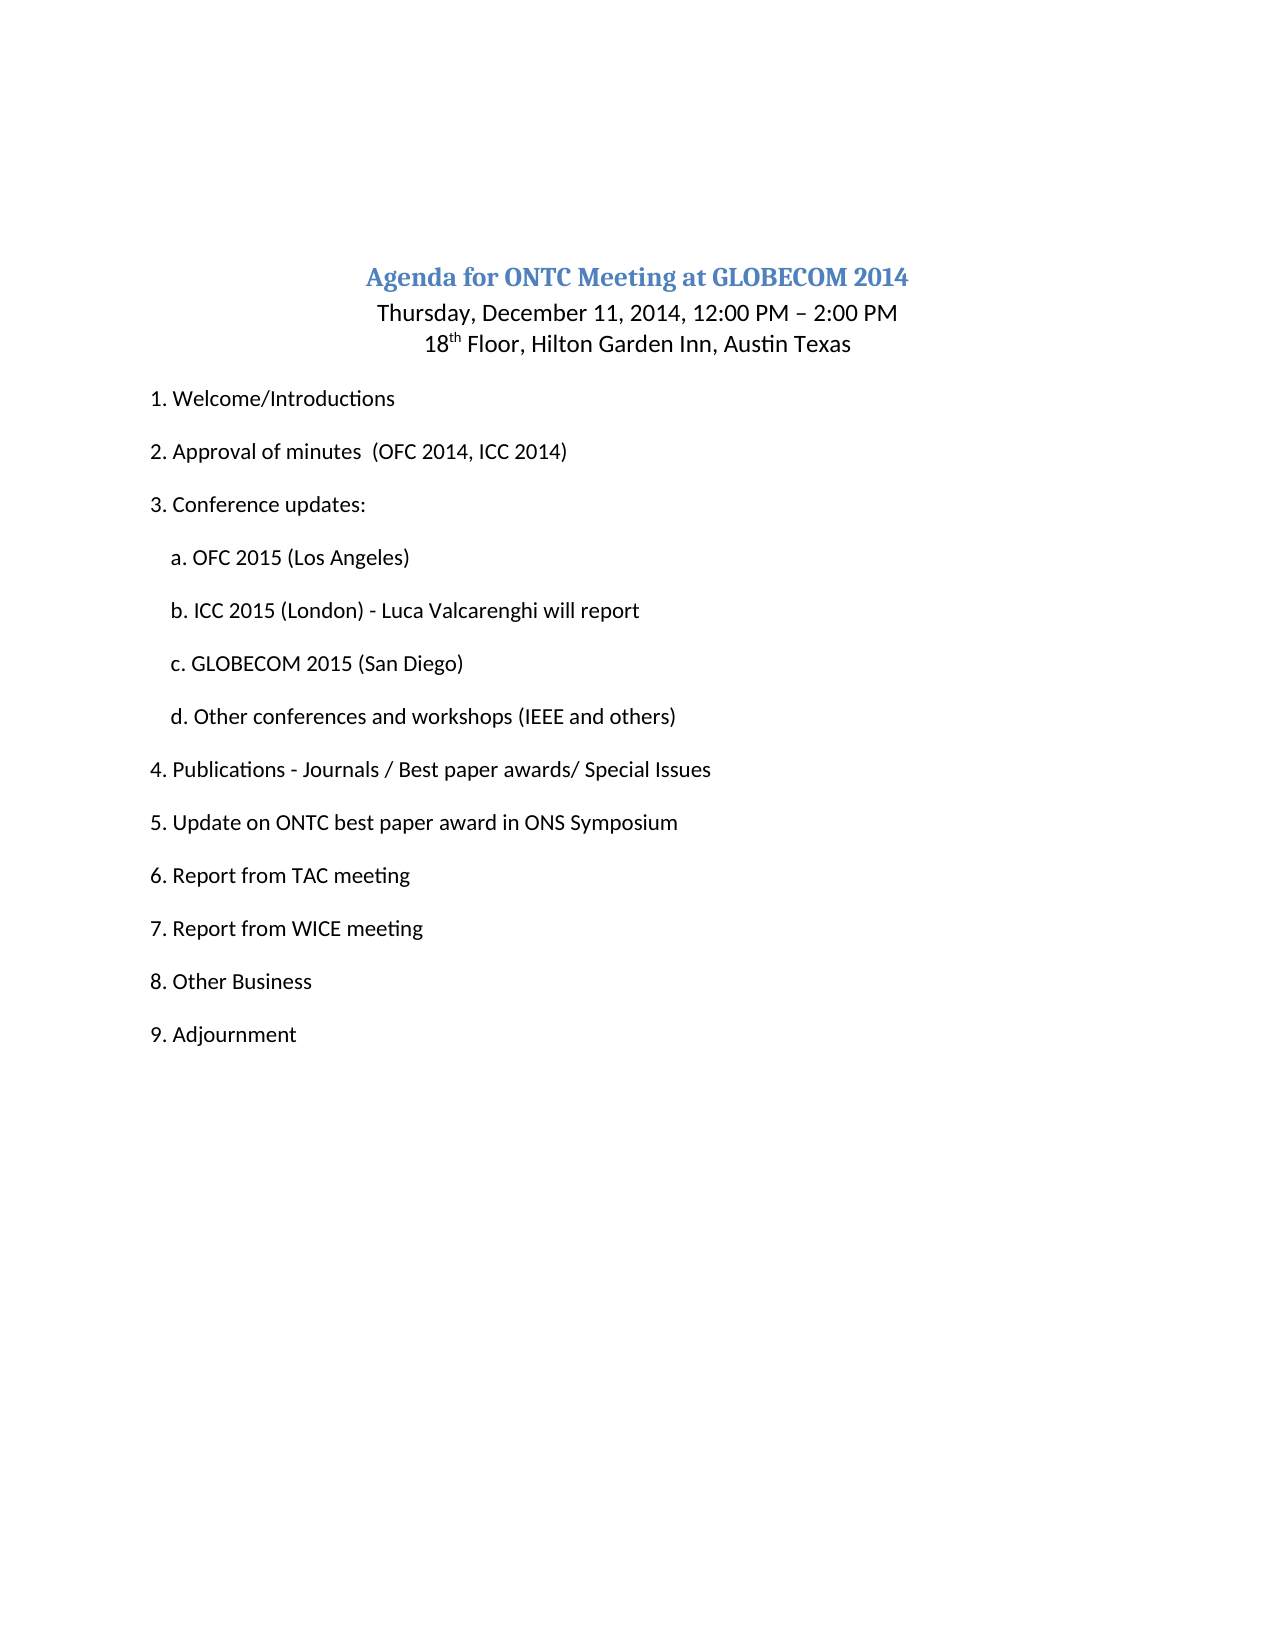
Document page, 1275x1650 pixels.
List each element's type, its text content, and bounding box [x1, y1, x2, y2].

text 4. Publications - Journals / Best paper awards/ Special Issues [150, 755, 1125, 783]
text 2. Approval of minutes (OFC 2014, ICC 2014) [150, 437, 1125, 465]
text 7. Report from WICE meeting [150, 914, 1125, 942]
text 1. Welcome/Introductions [150, 384, 1125, 412]
text 6. Report from TAC meeting [150, 861, 1125, 889]
text 8. Other Business [150, 967, 1125, 995]
text 18th Floor, Hilton Garden Inn, Austin Texas [150, 328, 1125, 358]
text d. Other conferences and workshops (IEEE and others) [150, 702, 1125, 730]
text Thursday, December 11, 2014, 12:00 PM – 2:00 PM [150, 297, 1125, 328]
text 9. Adjournment [150, 1020, 1125, 1048]
text c. GLOBECOM 2015 (San Diego) [150, 649, 1125, 677]
subtitle Agenda for ONTC Meeting at GLOBECOM 2014 [150, 262, 1125, 293]
text a. OFC 2015 (Los Angeles) [150, 543, 1125, 571]
text b. ICC 2015 (London) - Luca Valcarenghi will report [150, 596, 1125, 624]
text 5. Update on ONTC best paper award in ONS Symposium [150, 808, 1125, 836]
text 3. Conference updates: [150, 490, 1125, 518]
